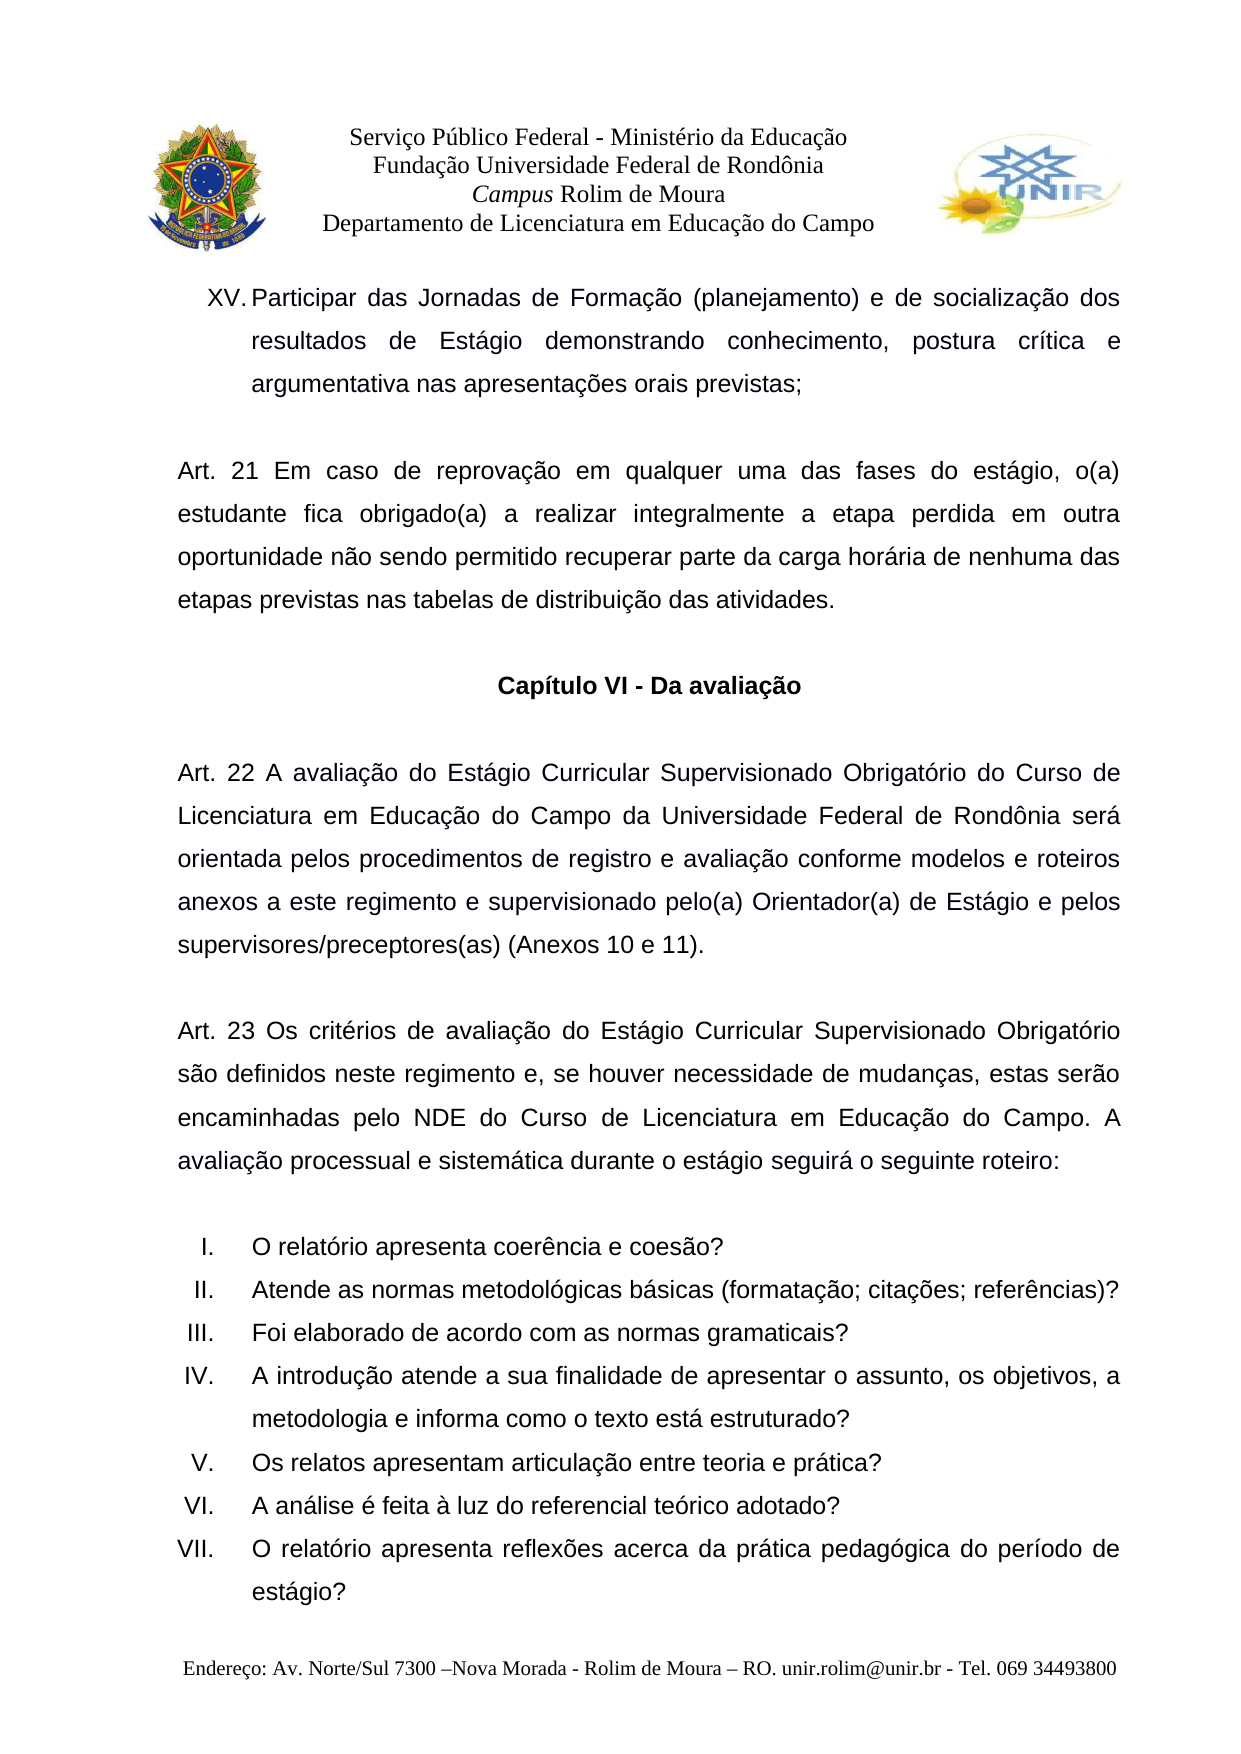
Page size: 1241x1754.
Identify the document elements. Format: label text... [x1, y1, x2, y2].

picture [920, 121, 1154, 240]
list A introdução atende a sua finalidade de apresentar o assunto, os objetivos, a metodologia e informa como o texto está estruturado? [214, 1361, 1122, 1433]
list A análise é feita à luz do referencial teórico adotado? [214, 1491, 1122, 1519]
list O relatório apresenta reflexões acerca da prática pedagógica do período de estágio? [214, 1534, 1122, 1606]
list Atende as normas metodológicas básicas (formatação; citações; referências)? [214, 1275, 1122, 1304]
text Art. 22 A avaliação do Estágio Curricular Supervisionado Obrigatório do Curso de Licenciatura em Educação do Campo da Universidade Federal de Rondônia será orientada pelos procedimentos de registro e avaliação conforme modelos e roteiros anexos a este regimento e supervisionado pelo(a) Orientador(a) de Estágio e pelos supervisores/preceptores(as) (Anexos 10 e 11). [177, 758, 1122, 959]
text Art. 21 Em caso de reprovação em qualquer uma das fases do estágio, o(a) estudante fica obrigado(a) a realizar integralmente a etapa perdida em outra oportunidade não sendo permitido recuperar parte da carga horária de nenhuma das etapas previstas nas tabelas de distribuição das atividades. [177, 456, 1122, 614]
text Art. 23 Os critérios de avaliação do Estágio Curricular Supervisionado Obrigatório são definidos neste regimento e, se houver necessidade de mudanças, estas serão encaminhadas pelo NDE do Curso de Licenciatura em Educação do Campo. A avaliação processual e sistemática durante o estágio seguirá o seguinte roteiro: [177, 1016, 1122, 1174]
list Foi elaborado de acordo com as normas gramaticais? [214, 1318, 1122, 1347]
list Os relatos apresentam articulação entre teoria e prática? [214, 1448, 1122, 1476]
picture [146, 121, 267, 255]
list O relatório apresenta coerência e coesão? [214, 1232, 1122, 1261]
list Participar das Jornadas de Formação (planejamento) e de socialização dos resultados de Estágio demonstrando conhecimento, postura crítica e argumentativa nas apresentações orais previstas; [207, 283, 1122, 398]
text Capítulo VI - Da avaliação [177, 671, 1122, 700]
